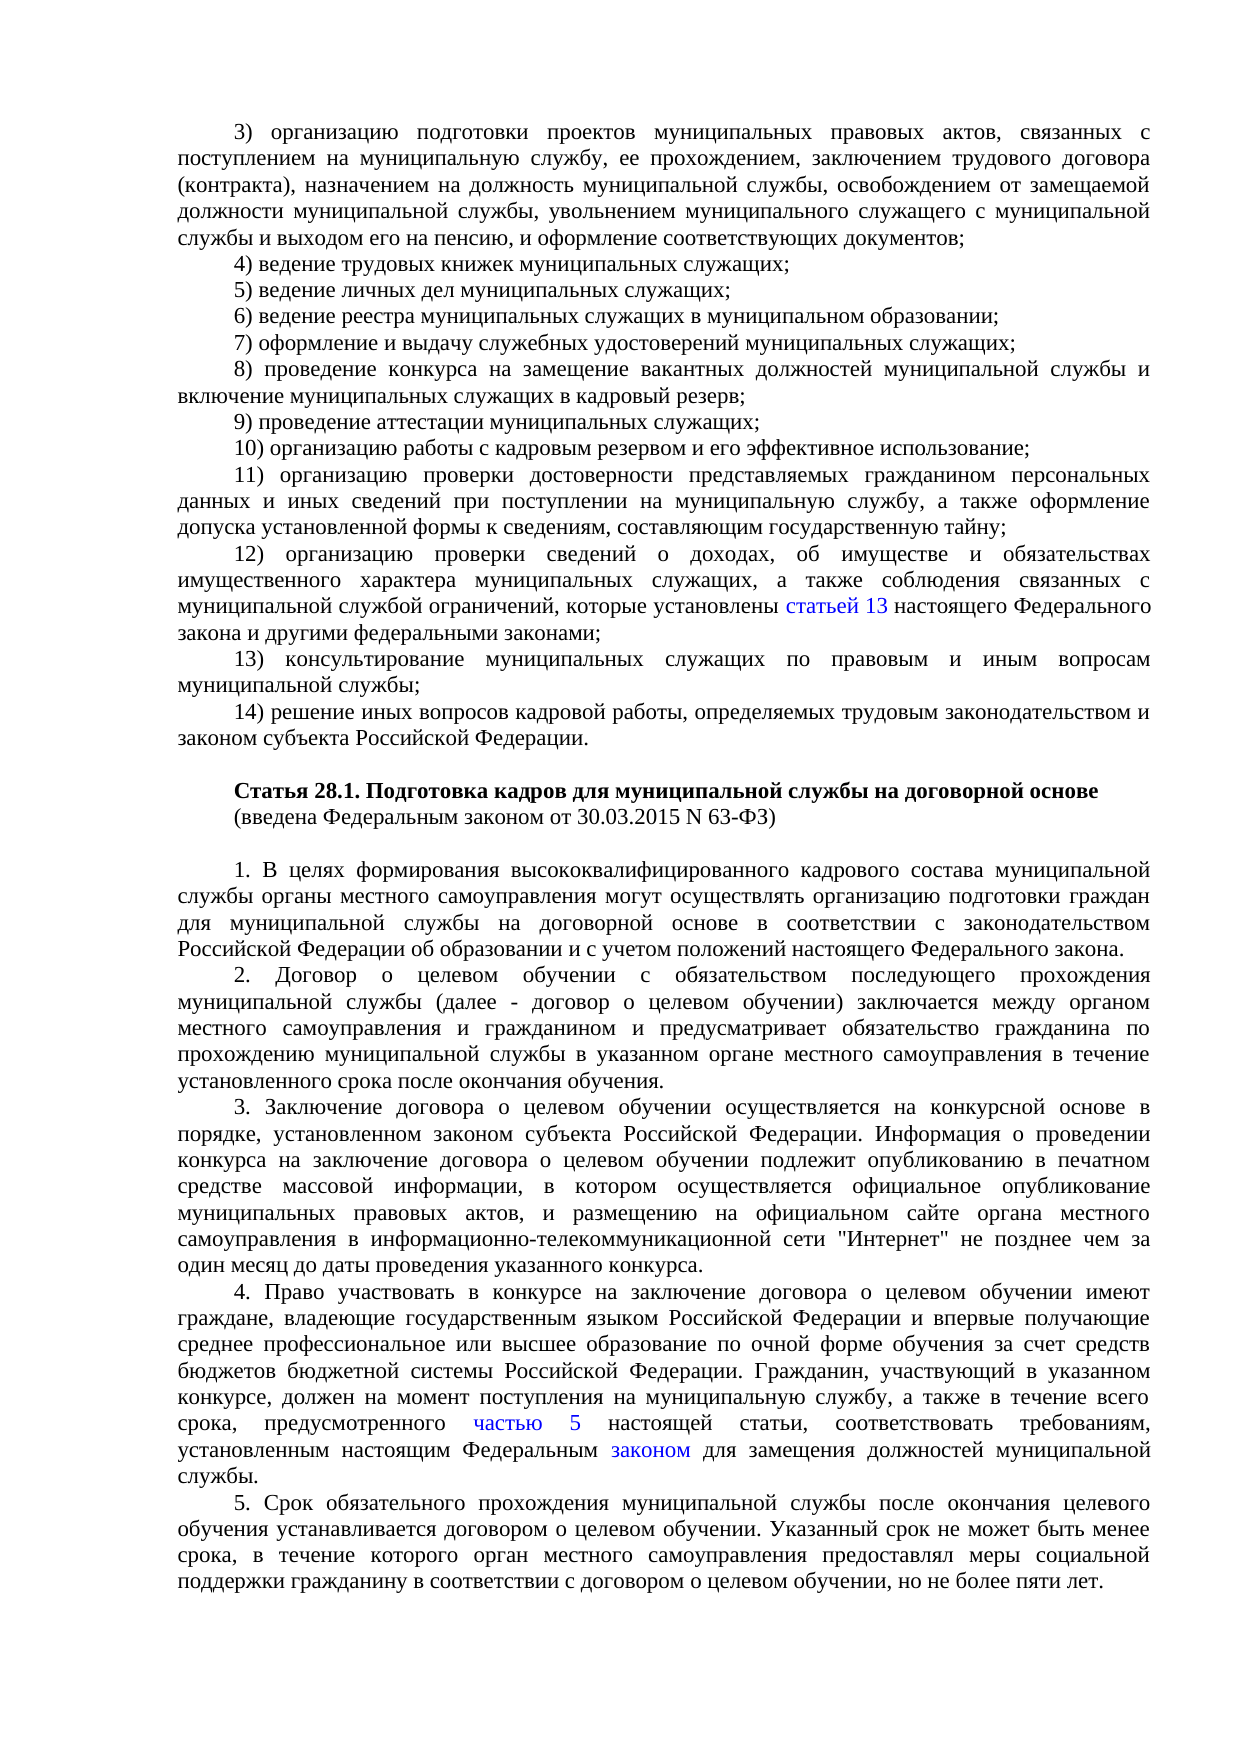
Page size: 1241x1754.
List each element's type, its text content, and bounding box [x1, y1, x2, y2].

text 6) ведение реестра муниципальных служащих в муниципальном образовании; [177, 303, 1152, 329]
text 1. В целях формирования высококвалифицированного кадрового состава муниципальной службы органы местного самоуправления могут осуществлять организацию подготовки граждан для муниципальной службы на договорной основе в соответствии с законодательством Российской Федерации об образовании и с учетом положений настоящего Федерального закона. [177, 856, 1152, 961]
text 11) организацию проверки достоверности представляемых гражданином персональных данных и иных сведений при поступлении на муниципальную службу, а также оформление допуска установленной формы к сведениям, составляющим государственную тайну; [177, 461, 1152, 540]
text 7) оформление и выдачу служебных удостоверений муниципальных служащих; [177, 329, 1152, 355]
text 5. Срок обязательного прохождения муниципальной службы после окончания целевого обучения устанавливается договором о целевом обучении. Указанный срок не может быть менее срока, в течение которого орган местного самоуправления предоставлял меры социальной поддержки гражданину в соответствии с договором о целевом обучении, но не более пяти лет. [177, 1488, 1152, 1594]
text 3) организацию подготовки проектов муниципальных правовых актов, связанных с поступлением на муниципальную службу, ее прохождением, заключением трудового договора (контракта), назначением на должность муниципальной службы, освобождением от замещаемой должности муниципальной службы, увольнением муниципального служащего с муниципальной службы и выходом его на пенсию, и оформление соответствующих документов; [177, 118, 1152, 250]
text 5) ведение личных дел муниципальных служащих; [177, 276, 1152, 303]
text 8) проведение конкурса на замещение вакантных должностей муниципальной службы и включение муниципальных служащих в кадровый резерв; [177, 355, 1152, 408]
text 14) решение иных вопросов кадровой работы, определяемых трудовым законодательством и законом субъекта Российской Федерации. [177, 698, 1152, 751]
text 10) организацию работы с кадровым резервом и его эффективное использование; [177, 434, 1152, 461]
text Статья 28.1. Подготовка кадров для муниципальной службы на договорной основе [177, 777, 1152, 803]
text 4. Право участвовать в конкурсе на заключение договора о целевом обучении имеют граждане, владеющие государственным языком Российской Федерации и впервые получающие среднее профессиональное или высшее образование по очной форме обучения за счет средств бюджетов бюджетной системы Российской Федерации. Гражданин, участвующий в указанном конкурсе, должен на момент поступления на муниципальную службу, а также в течение всего срока, предусмотренного частью 5 настоящей статьи, соответствовать требованиям, установленным настоящим Федеральным законом для замещения должностей муниципальной службы. [177, 1278, 1152, 1488]
text 13) консультирование муниципальных служащих по правовым и иным вопросам муниципальной службы; [177, 645, 1152, 698]
text 3. Заключение договора о целевом обучении осуществляется на конкурсной основе в порядке, установленном законом субъекта Российской Федерации. Информация о проведении конкурса на заключение договора о целевом обучении подлежит опубликованию в печатном средстве массовой информации, в котором осуществляется официальное опубликование муниципальных правовых актов, и размещению на официальном сайте органа местного самоуправления в информационно-телекоммуникационной сети "Интернет" не позднее чем за один месяц до даты проведения указанного конкурса. [177, 1093, 1152, 1278]
text (введена Федеральным законом от 30.03.2015 N 63-ФЗ) [177, 803, 1152, 830]
text 4) ведение трудовых книжек муниципальных служащих; [177, 250, 1152, 276]
text 12) организацию проверки сведений о доходах, об имуществе и обязательствах имущественного характера муниципальных служащих, а также соблюдения связанных с муниципальной службой ограничений, которые установлены статьей 13 настоящего Федерального закона и другими федеральными законами; [177, 540, 1152, 645]
text 2. Договор о целевом обучении с обязательством последующего прохождения муниципальной службы (далее - договор о целевом обучении) заключается между органом местного самоуправления и гражданином и предусматривает обязательство гражданина по прохождению муниципальной службы в указанном органе местного самоуправления в течение установленного срока после окончания обучения. [177, 961, 1152, 1093]
text 9) проведение аттестации муниципальных служащих; [177, 408, 1152, 434]
